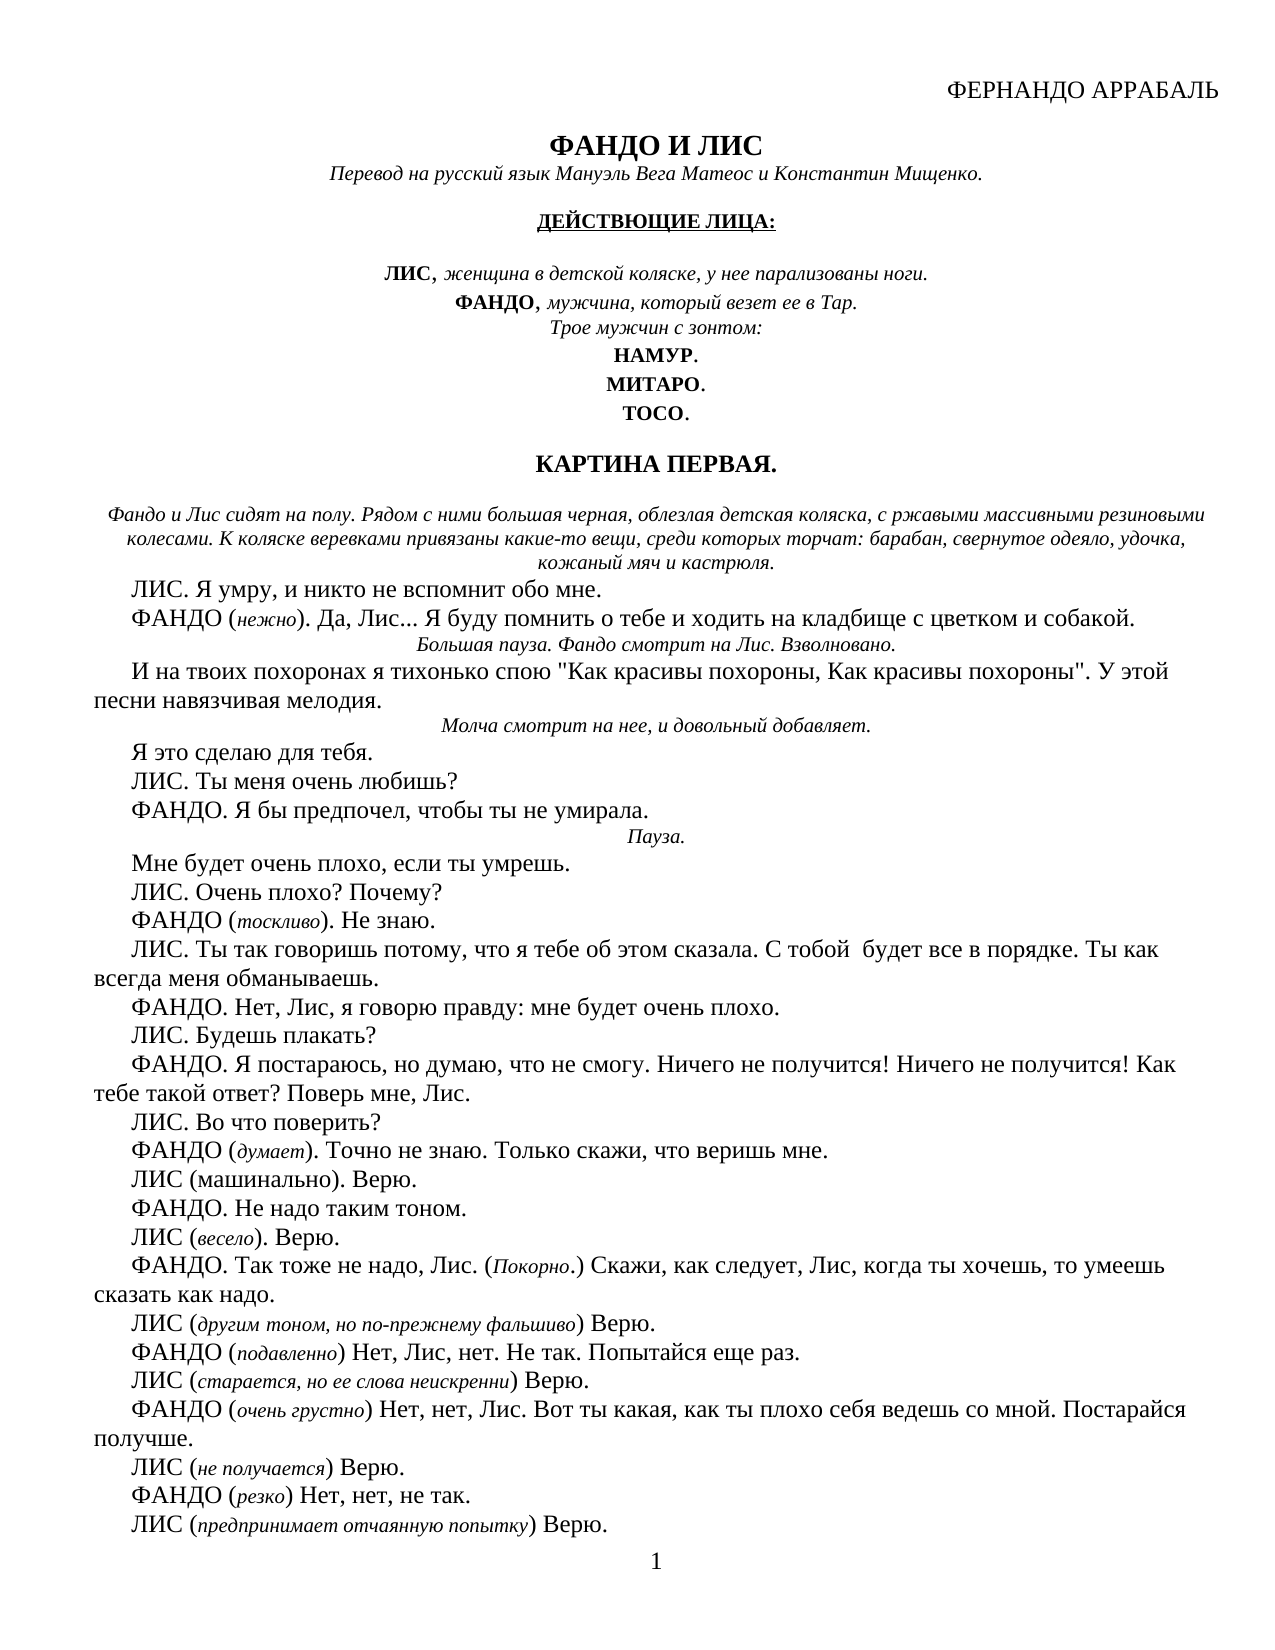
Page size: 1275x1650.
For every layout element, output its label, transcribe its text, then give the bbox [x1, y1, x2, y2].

text ФАНДО (подавленно) Нет, Лис, нет. Не так. Попытайся еще раз. [94, 1337, 1219, 1365]
text ФАНДО. Я постараюсь, но думаю, что не смогу. Ничего не получится! Ничего не получится! Как тебе такой ответ? Поверь мне, Лис. [94, 1049, 1219, 1107]
text TОСО. [94, 397, 1219, 425]
text ДЕЙСТВЮЩИЕ ЛИЦА: [94, 209, 1219, 233]
text Трое мужчин с зонтом: [94, 315, 1219, 339]
text НАМУР. [94, 339, 1219, 368]
text Фандо и Лис сидят на полу. Рядом с ними большая черная, облезлая детская коляска, с ржавыми массивными резиновыми колесами. К коляске веревками привязаны какие-то вещи, среди которых торчат: барабан, свернутое одеяло, удочка, кожаный мяч и кастрюля. [94, 502, 1219, 574]
text ЛИС. Будешь плакать? [94, 1020, 1219, 1049]
text ЛИС. Ты меня очень любишь? [94, 766, 1219, 795]
text ЛИС (машинально). Верю. [94, 1164, 1219, 1193]
text КАРТИНА ПЕРВАЯ. [94, 449, 1219, 478]
text И на твоих похоронах я тихонько спою "Как красивы похороны, Как красивы похороны". У этой песни навязчивая мелодия. [94, 656, 1219, 713]
text ЛИС. Очень плохо? Почему? [94, 877, 1219, 905]
text ЛИС, женщина в детской коляске, у нее парализованы ноги. [94, 257, 1219, 286]
text ФАНДО. Нет, Лис, я говорю правду: мне будет очень плохо. [94, 992, 1219, 1020]
text ФАНДО (резко) Нет, нет, не так. [94, 1480, 1219, 1509]
text ФАНДО (очень грустно) Нет, нет, Лис. Вот ты какая, как ты плохо себя ведешь со мной. Постарайся получше. [94, 1394, 1219, 1452]
text ЛИС. Я умру, и никто не вспомнит обо мне. [94, 574, 1219, 603]
text ФАНДО (думает). Точно не знаю. Только скажи, что веришь мне. [94, 1135, 1219, 1164]
text ФАНДО (нежно). Да, Лис... Я буду помнить о тебе и ходить на кладбище с цветком и собакой. [94, 603, 1219, 632]
text ЛИС (весело). Верю. [94, 1222, 1219, 1250]
text Пауза. [94, 824, 1219, 848]
text Большая пауза. Фандо смотрит на Лис. Взволновано. [94, 632, 1219, 656]
text ФАНДО (тоскливо). Не знаю. [94, 905, 1219, 934]
text ФАНДО, мужчина, который везет ее в Тар. [94, 286, 1219, 315]
text ЛИС (не получается) Верю. [94, 1452, 1219, 1480]
text ЛИС (старается, но ее слова неискренни) Верю. [94, 1365, 1219, 1394]
text Молча смотрит на нее, и довольный добавляет. [94, 713, 1219, 737]
text ЛИС (другим тоном, но по-прежнему фальшиво) Верю. [94, 1308, 1219, 1337]
text Перевод на русский язык Мануэль Вега Матеос и Константин Мищенко. [94, 161, 1219, 185]
text Я это сделаю для тебя. [94, 737, 1219, 766]
text ФАНДО И ЛИС [94, 128, 1219, 161]
text ЛИС. Ты так говоришь потому, что я тебе об этом сказала. С тобой будет все в порядке. Ты как всегда меня обманываешь. [94, 934, 1219, 992]
text ФАНДО. Я бы предпочел, чтобы ты не умирала. [94, 795, 1219, 824]
text ЛИС. Во что поверить? [94, 1107, 1219, 1135]
text ФЕРНАНДО АРРАБАЛЬ [94, 75, 1219, 104]
text ФАНДО. Так тоже не надо, Лис. (Покорно.) Скажи, как следует, Лис, когда ты хочешь, то умеешь сказать как надо. [94, 1250, 1219, 1308]
text Мне будет очень плохо, если ты умрешь. [94, 848, 1219, 877]
text ФАНДО. Не надо таким тоном. [94, 1193, 1219, 1222]
text ЛИС (предпринимает отчаянную попытку) Верю. [94, 1509, 1219, 1538]
text MИТАРО. [94, 368, 1219, 397]
